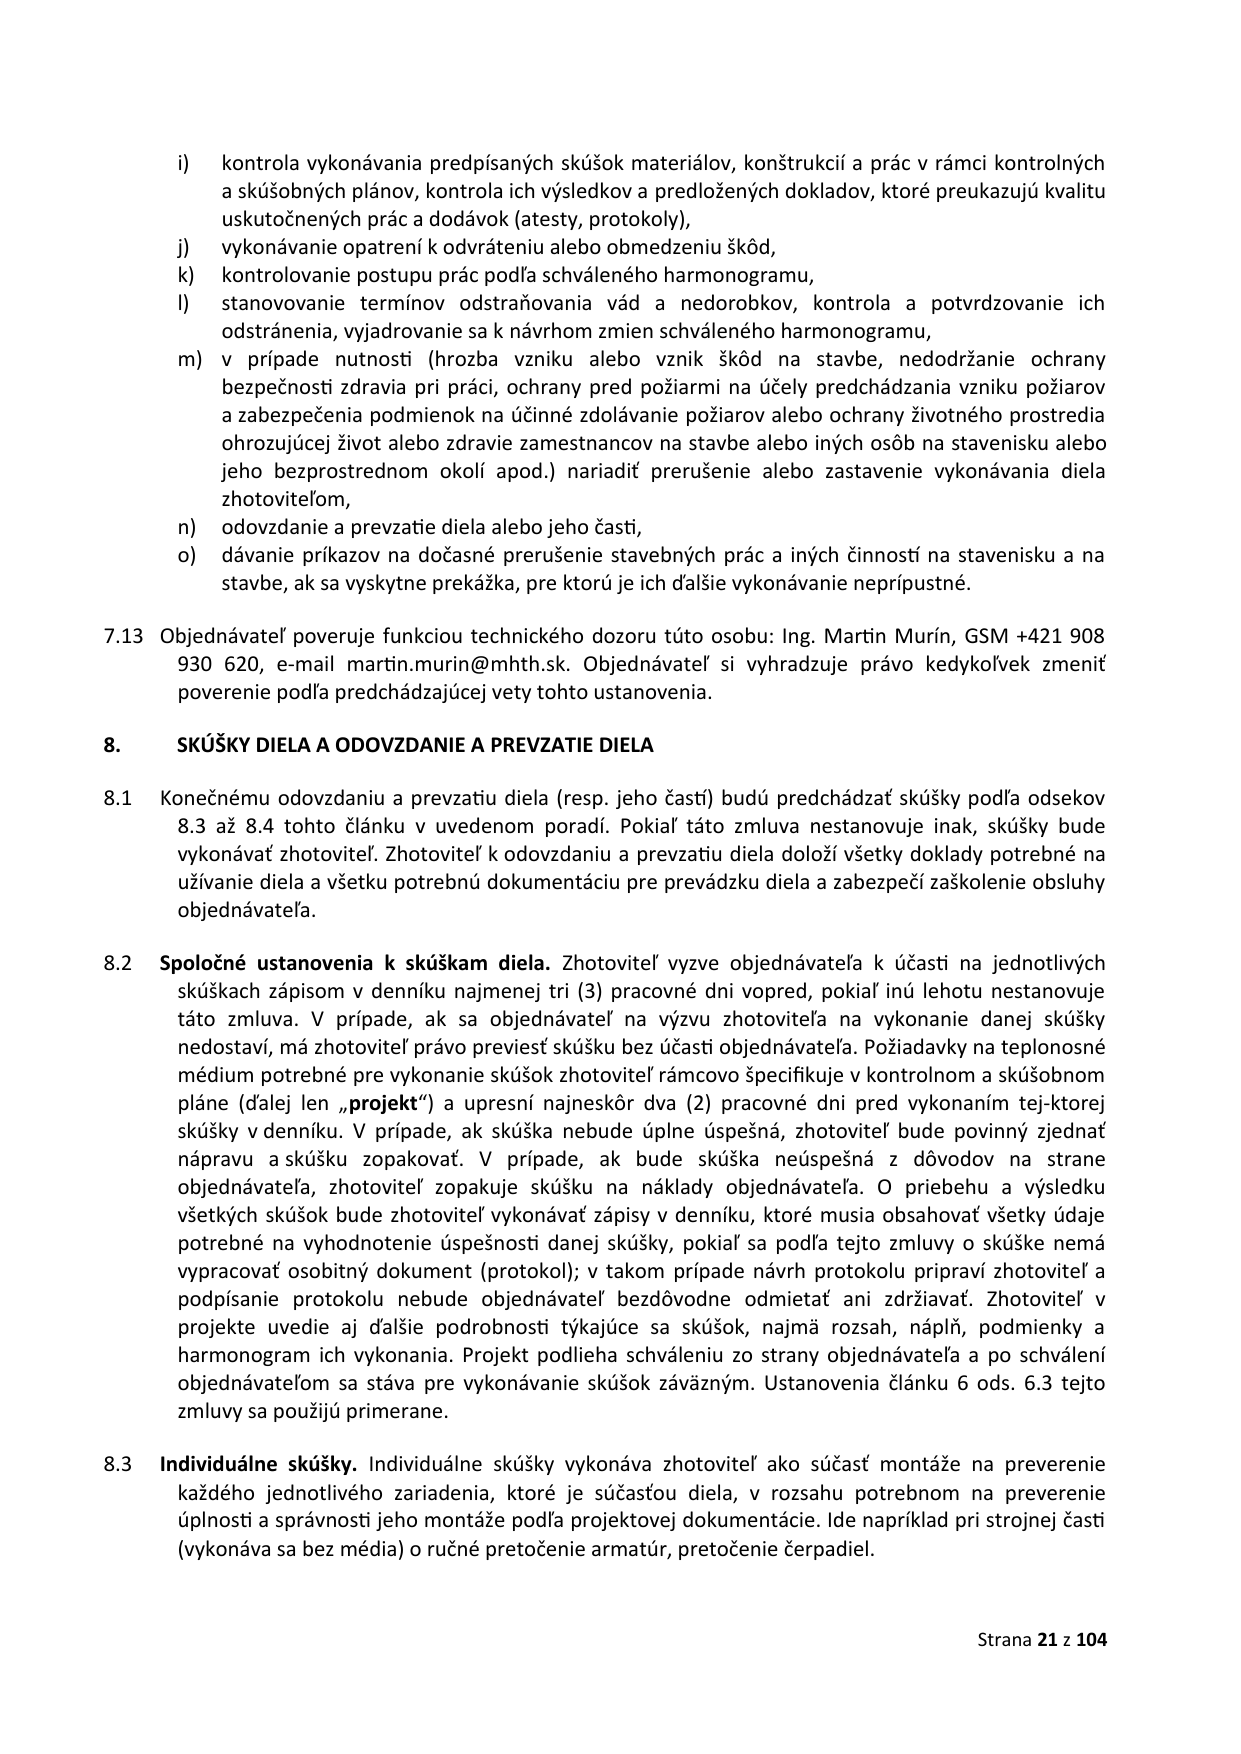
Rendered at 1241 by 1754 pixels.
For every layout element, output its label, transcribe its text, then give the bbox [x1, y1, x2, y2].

list dávanie príkazov na dočasné prerušenie stavebných prác a iných činností na stavenisku a na stavbe, ak sa vyskytne prekážka, pre ktorú je ich ďalšie vykonávanie neprípustné. [177, 540, 1107, 596]
list odovzdanie a prevzatie diela alebo jeho časti, [177, 512, 1107, 540]
list kontrola vykonávania predpísaných skúšok materiálov, konštrukcií a prác v rámci kontrolných a skúšobných plánov, kontrola ich výsledkov a predložených dokladov, ktoré preukazujú kvalitu uskutočnených prác a dodávok (atesty, protokoly), [177, 148, 1107, 232]
list Individuálne skúšky. Individuálne skúšky vykonáva zhotoviteľ ako súčasť montáže na preverenie každého jednotlivého zariadenia, ktoré je súčasťou diela, v rozsahu potrebnom na preverenie úplnosti a správnosti jeho montáže podľa projektovej dokumentácie. Ide napríklad pri strojnej časti (vykonáva sa bez média) o ručné pretočenie armatúr, pretočenie čerpadiel. [103, 1449, 1107, 1562]
subtitle SKÚŠKY DIELA A ODOVZDANIE A PREVZATIE DIELA [103, 730, 1107, 758]
list stanovovanie termínov odstraňovania vád a nedorobkov, kontrola a potvrdzovanie ich odstránenia, vyjadrovanie sa k návrhom zmien schváleného harmonogramu, [177, 288, 1107, 344]
list Objednávateľ poveruje funkciou technického dozoru túto osobu: Ing. Martin Murín, GSM +421 908 930 620, e-mail martin.murin@mhth.sk. Objednávateľ si vyhradzuje právo kedykoľvek zmeniť poverenie podľa predchádzajúcej vety tohto ustanovenia. [103, 621, 1107, 705]
list Spoločné ustanovenia k skúškam diela. Zhotoviteľ vyzve objednávateľa k účasti na jednotlivých skúškach zápisom v denníku najmenej tri (3) pracovné dni vopred, pokiaľ inú lehotu nestanovuje táto zmluva. V prípade, ak sa objednávateľ na výzvu zhotoviteľa na vykonanie danej skúšky nedostaví, má zhotoviteľ právo previesť skúšku bez účasti objednávateľa. Požiadavky na teplonosné médium potrebné pre vykonanie skúšok zhotoviteľ rámcovo špecifikuje v kontrolnom a skúšobnom pláne (ďalej len „projekt“) a upresní najneskôr dva (2) pracovné dni pred vykonaním tej-ktorej skúšky v denníku. V prípade, ak skúška nebude úplne úspešná, zhotoviteľ bude povinný zjednať nápravu a skúšku zopakovať. V prípade, ak bude skúška neúspešná z dôvodov na strane objednávateľa, zhotoviteľ zopakuje skúšku na náklady objednávateľa. O priebehu a výsledku všetkých skúšok bude zhotoviteľ vykonávať zápisy v denníku, ktoré musia obsahovať všetky údaje potrebné na vyhodnotenie úspešnosti danej skúšky, pokiaľ sa podľa tejto zmluvy o skúške nemá vypracovať osobitný dokument (protokol); v takom prípade návrh protokolu pripraví zhotoviteľ a podpísanie protokolu nebude objednávateľ bezdôvodne odmietať ani zdržiavať. Zhotoviteľ v projekte uvedie aj ďalšie podrobnosti týkajúce sa skúšok, najmä rozsah, náplň, podmienky a harmonogram ich vykonania. Projekt podlieha schváleniu zo strany objednávateľa a po schválení objednávateľom sa stáva pre vykonávanie skúšok záväzným. Ustanovenia článku 6 ods. 6.3 tejto zmluvy sa použijú primerane. [103, 948, 1107, 1424]
list vykonávanie opatrení k odvráteniu alebo obmedzeniu škôd, [177, 232, 1107, 260]
list Konečnému odovzdaniu a prevzatiu diela (resp. jeho častí) budú predchádzať skúšky podľa odsekov 8.3 až 8.4 tohto článku v uvedenom poradí. Pokiaľ táto zmluva nestanovuje inak, skúšky bude vykonávať zhotoviteľ. Zhotoviteľ k odovzdaniu a prevzatiu diela doloží všetky doklady potrebné na užívanie diela a všetku potrebnú dokumentáciu pre prevádzku diela a zabezpečí zaškolenie obsluhy objednávateľa. [103, 783, 1107, 923]
list kontrolovanie postupu prác podľa schváleného harmonogramu, [177, 260, 1107, 288]
list v prípade nutnosti (hrozba vzniku alebo vznik škôd na stavbe, nedodržanie ochrany bezpečnosti zdravia pri práci, ochrany pred požiarmi na účely predchádzania vzniku požiarov a zabezpečenia podmienok na účinné zdolávanie požiarov alebo ochrany životného prostredia ohrozujúcej život alebo zdravie zamestnancov na stavbe alebo iných osôb na stavenisku alebo jeho bezprostrednom okolí apod.) nariadiť prerušenie alebo zastavenie vykonávania diela zhotoviteľom, [177, 344, 1107, 512]
